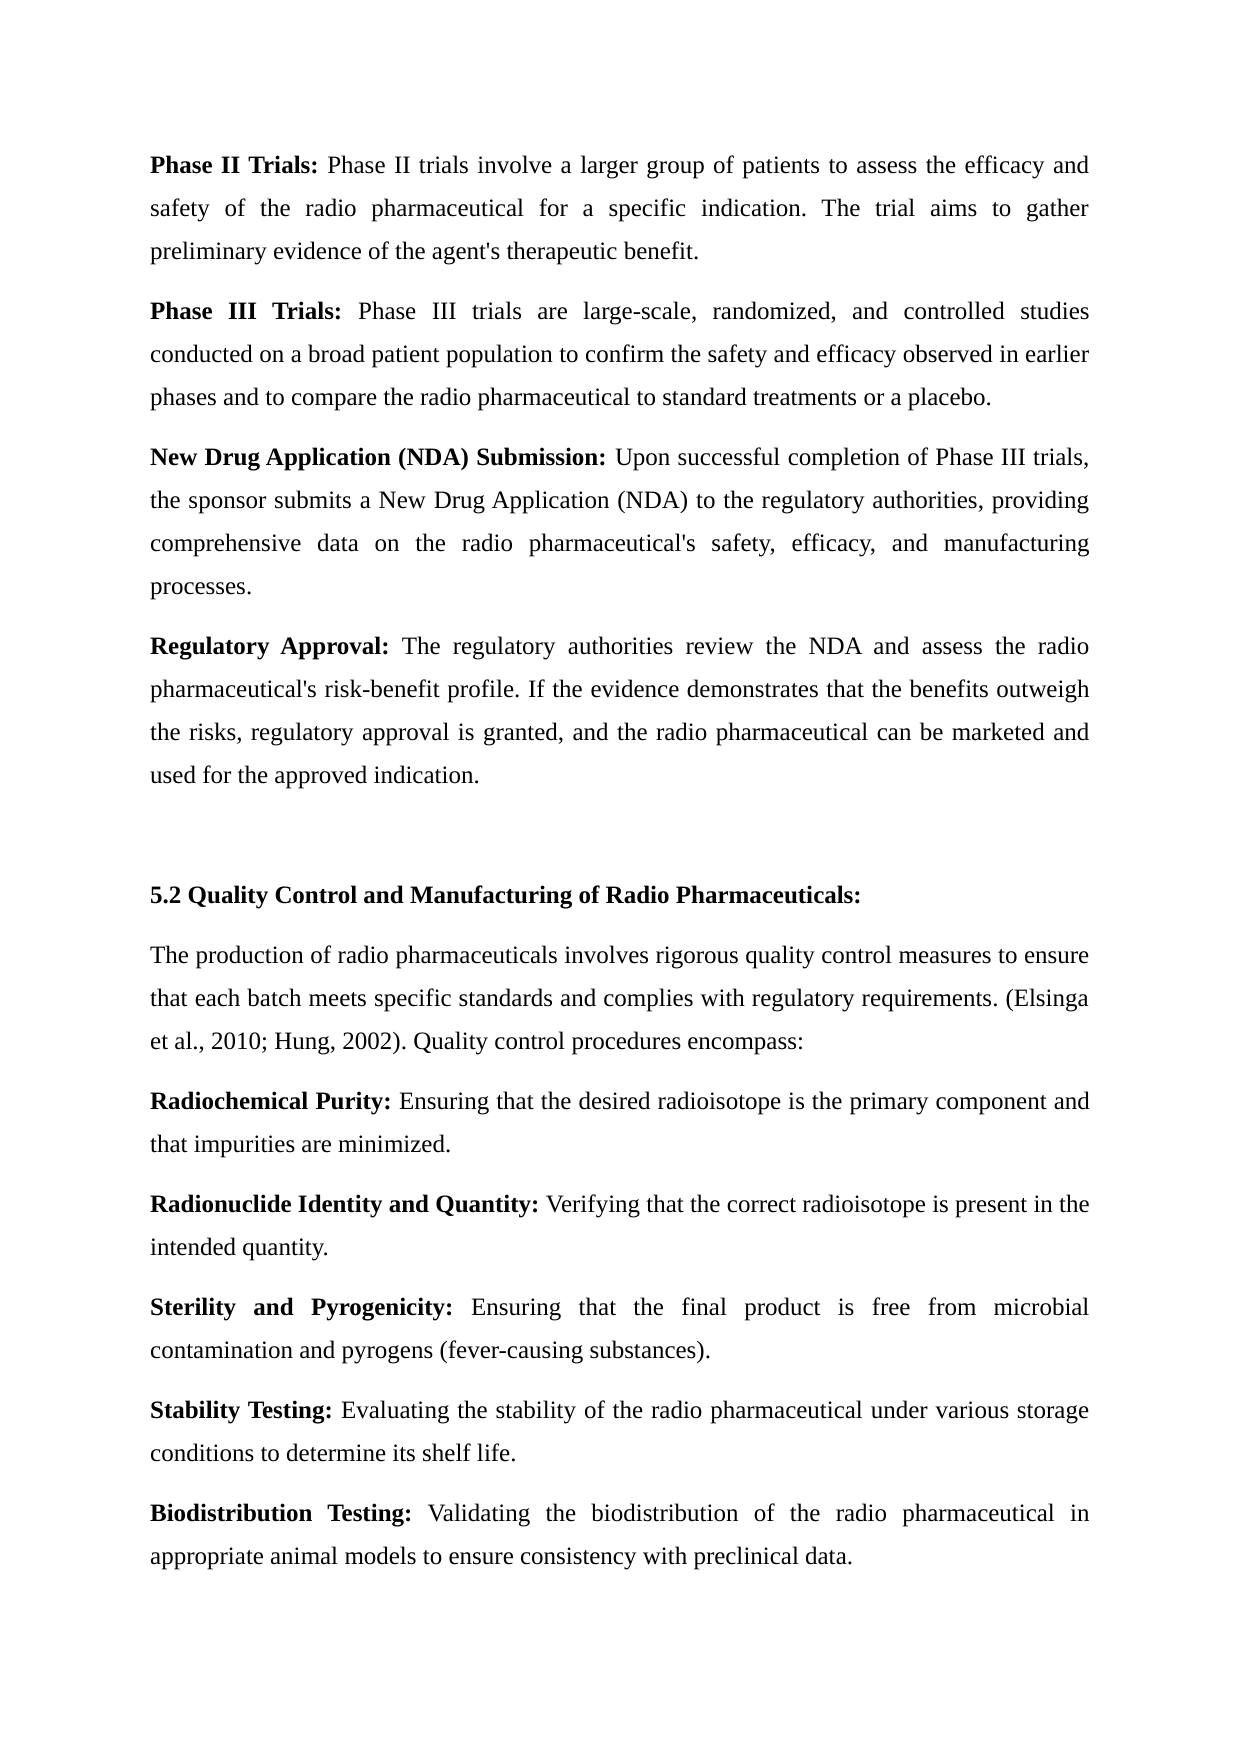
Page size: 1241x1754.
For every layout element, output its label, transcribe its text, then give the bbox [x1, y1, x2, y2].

text Biodistribution Testing: Validating the biodistribution of the radio pharmaceutical in appropriate animal models to ensure consistency with preclinical data. [150, 1498, 1090, 1569]
text Regulatory Approval: The regulatory authorities review the NDA and assess the radio pharmaceutical's risk-benefit profile. If the evidence demonstrates that the benefits outweigh the risks, regulatory approval is granted, and the radio pharmaceutical can be marketed and used for the approved indication. [150, 631, 1090, 789]
text Radiochemical Purity: Ensuring that the desired radioisotope is the primary component and that impurities are minimized. [150, 1086, 1090, 1158]
text Sterility and Pyrogenicity: Ensuring that the final product is free from microbial contamination and pyrogens (fever-causing substances). [150, 1292, 1090, 1364]
text Radionuclide Identity and Quantity: Verifying that the correct radioisotope is present in the intended quantity. [150, 1189, 1090, 1261]
text Stability Testing: Evaluating the stability of the radio pharmaceutical under various storage conditions to determine its shelf life. [150, 1395, 1090, 1467]
text 5.2 Quality Control and Manufacturing of Radio Pharmaceuticals: [150, 880, 1090, 909]
text Phase II Trials: Phase II trials involve a larger group of patients to assess the efficacy and safety of the radio pharmaceutical for a specific indication. The trial aims to gather preliminary evidence of the agent's therapeutic benefit. [150, 150, 1090, 265]
text Phase III Trials: Phase III trials are large-scale, randomized, and controlled studies conducted on a broad patient population to confirm the safety and efficacy observed in earlier phases and to compare the radio pharmaceutical to standard treatments or a placebo. [150, 296, 1090, 411]
text New Drug Application (NDA) Submission: Upon successful completion of Phase III trials, the sponsor submits a New Drug Application (NDA) to the regulatory authorities, providing comprehensive data on the radio pharmaceutical's safety, efficacy, and manufacturing processes. [150, 442, 1090, 600]
text The production of radio pharmaceuticals involves rigorous quality control measures to ensure that each batch meets specific standards and complies with regulatory requirements. (Elsinga et al., 2010; Hung, 2002). Quality control procedures encompass: [150, 940, 1090, 1055]
